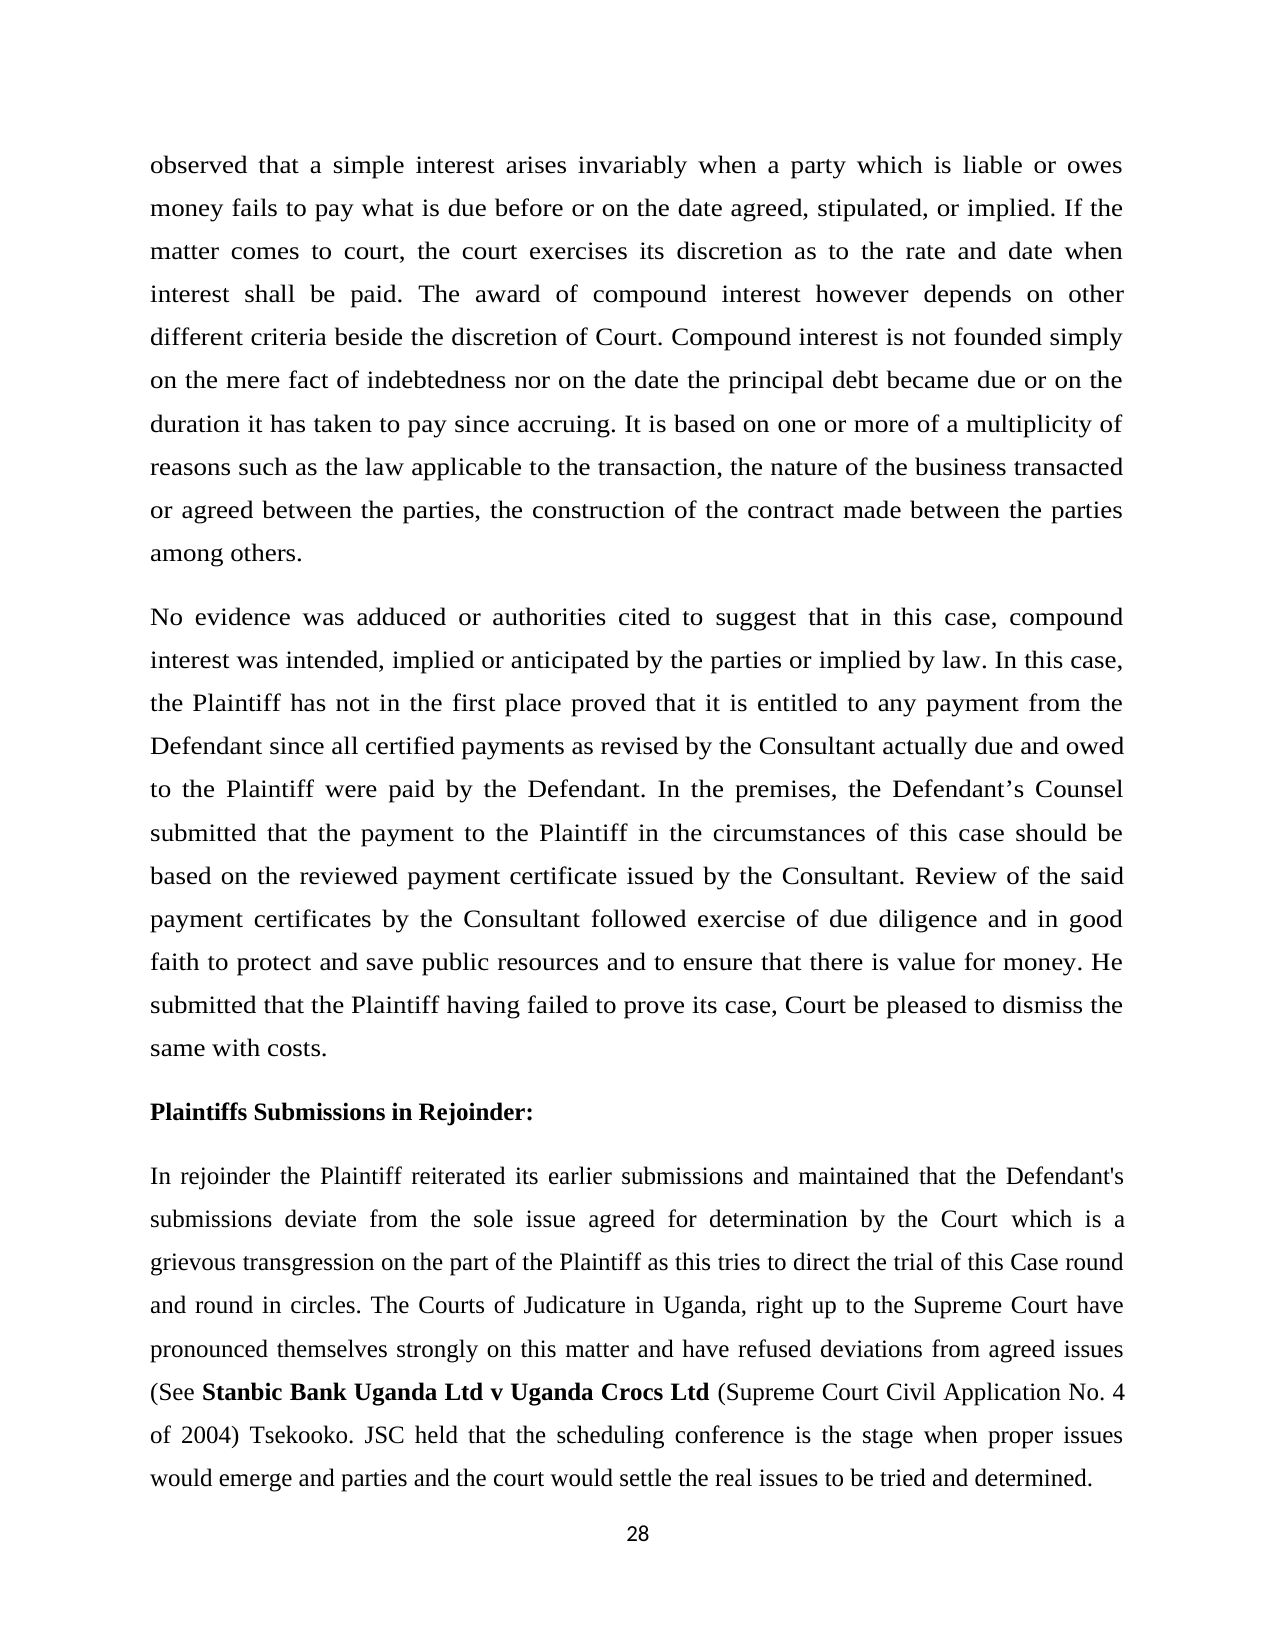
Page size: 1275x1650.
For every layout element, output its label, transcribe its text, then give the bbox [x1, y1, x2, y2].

text No evidence was adduced or authorities cited to suggest that in this case, compound interest was intended, implied or anticipated by the parties or implied by law. In this case, the Plaintiff has not in the first place proved that it is entitled to any payment from the Defendant since all certified payments as revised by the Consultant actually due and owed to the Plaintiff were paid by the Defendant. In the premises, the Defendant’s Counsel submitted that the payment to the Plaintiff in the circumstances of this case should be based on the reviewed payment certificate issued by the Consultant. Review of the said payment certificates by the Consultant followed exercise of due diligence and in good faith to protect and save public resources and to ensure that there is value for money. He submitted that the Plaintiff having failed to prove its case, Court be pleased to dismiss the same with costs. [150, 602, 1125, 1062]
text In rejoinder the Plaintiff reiterated its earlier submissions and maintained that the Defendant's submissions deviate from the sole issue agreed for determination by the Court which is a grievous transgression on the part of the Plaintiff as this tries to direct the trial of this Case round and round in circles. The Courts of Judicature in Uganda, right up to the Supreme Court have pronounced themselves strongly on this matter and have refused deviations from agreed issues (See Stanbic Bank Uganda Ltd v Uganda Crocs Ltd (Supreme Court Civil Application No. 4 of 2004) Tsekooko. JSC held that the scheduling conference is the stage when proper issues would emerge and parties and the court would settle the real issues to be tried and determined. [150, 1161, 1125, 1492]
text Plaintiffs Submissions in Rejoinder: [150, 1097, 1125, 1126]
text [150, 150, 1125, 567]
